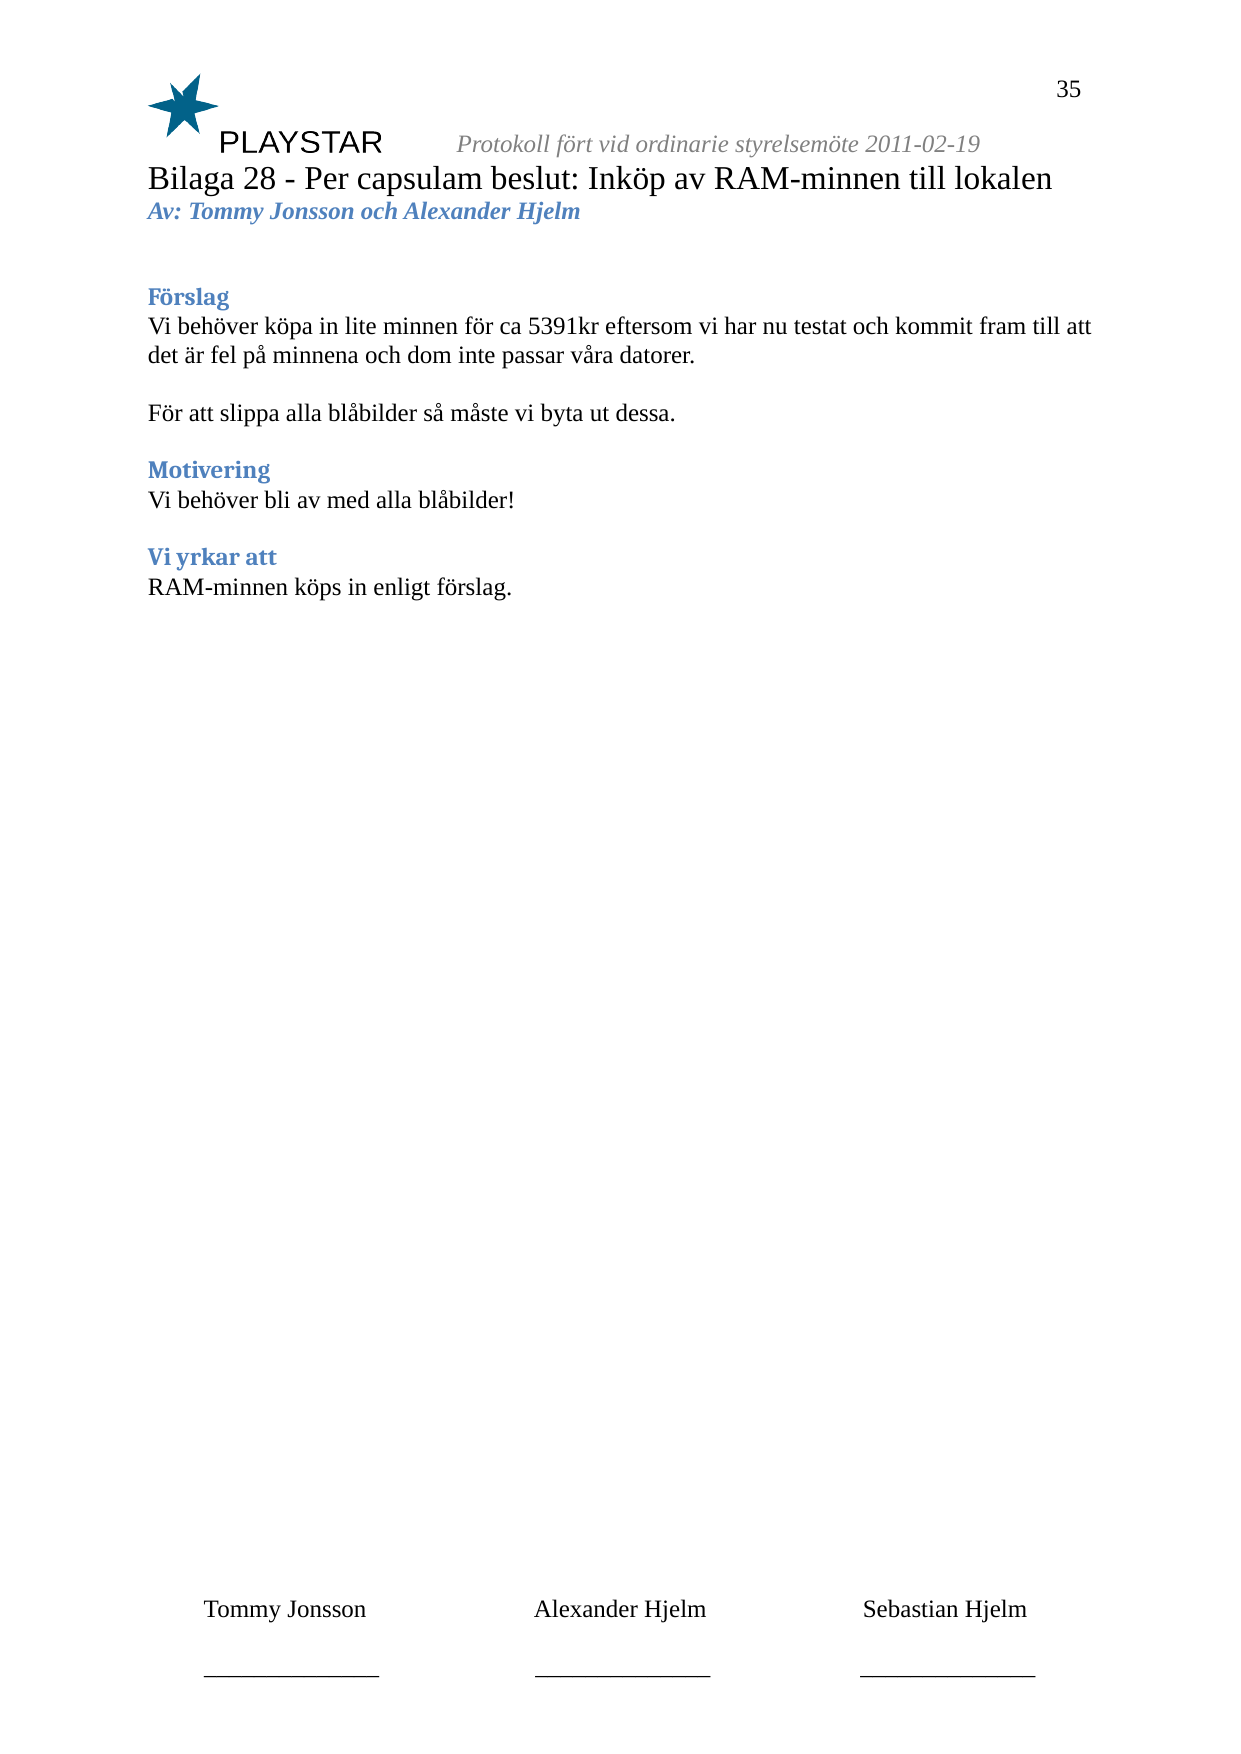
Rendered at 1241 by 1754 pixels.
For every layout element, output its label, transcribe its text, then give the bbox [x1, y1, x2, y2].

text Av: Tommy Jonsson och Alexander Hjelm [148, 196, 1093, 225]
text Förslag Vi behöver köpa in lite minnen för ca 5391kr eftersom vi har nu testat och kommit fram till att det är fel på minnena och dom inte passar våra datorer. För att slippa alla blåbilder så måste vi byta ut dessa. Motivering Vi behöver bli av med alla blåbilder! Vi yrkar att RAM-minnen köps in enligt förslag. [148, 283, 1093, 601]
picture [147, 73, 382, 153]
subtitle Bilaga 28 - Per capsulam beslut: Inköp av RAM-minnen till lokalen [148, 158, 1093, 196]
